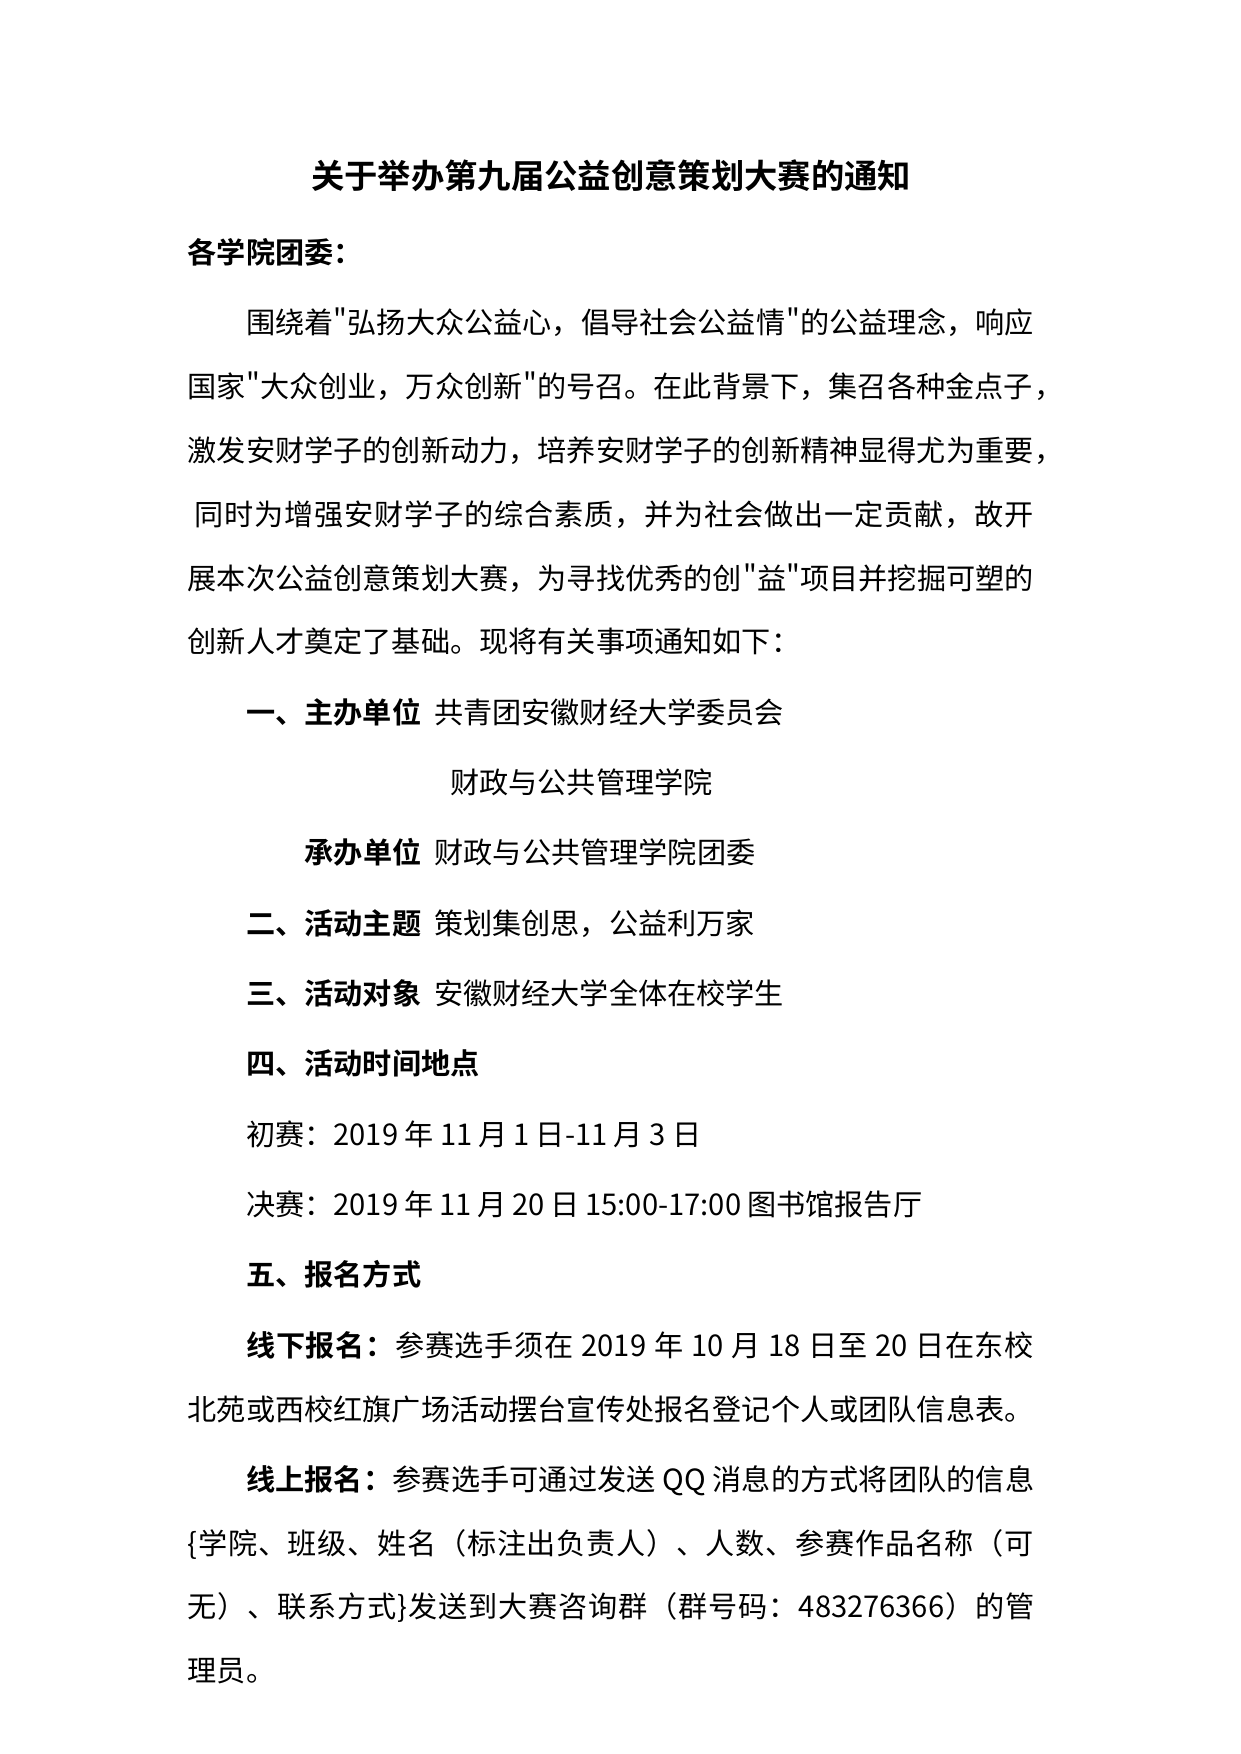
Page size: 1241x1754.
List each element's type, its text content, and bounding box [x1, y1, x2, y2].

text 线下报名：参赛选手须在 2019 年 10 月 18 日至 20 日在东校北苑或西校红旗广场活动摆台宣传处报名登记个人或团队信息表。 [187, 1322, 1034, 1428]
text 四、活动时间地点 [187, 1041, 1034, 1083]
text 一、主办单位 共青团安徽财经大学委员会 [187, 689, 1034, 732]
text 承办单位 财政与公共管理学院团委 [187, 830, 1034, 872]
text 线上报名：参赛选手可通过发送 QQ 消息的方式将团队的信息 {学院、班级、姓名（标注出负责人）、人数、参赛作品名称（可无）、联系方式}发送到大赛咨询群（群号码：483276366）的管理员。 [187, 1456, 1034, 1690]
text 各学院团委： [187, 229, 1034, 272]
text 决赛：2019年11月20日15:00-17:00图书馆报告厅 [187, 1182, 1034, 1224]
text 三、活动对象 安徽财经大学全体在校学生 [187, 971, 1034, 1013]
text 关于举办第九届公益创意策划大赛的通知 [187, 150, 1034, 198]
text 围绕着"弘扬大众公益心，倡导社会公益情"的公益理念，响应国家"大众创业，万众创新"的号召。在此背景下，集召各种金点子，激发安财学子的创新动力，培养安财学子的创新精神显得尤为重要， 同时为增强安财学子的综合素质，并为社会做出一定贡献，故开展本次公益创意策划大赛，为寻找优秀的创"益"项目并挖掘可塑的创新人才奠定了基础。现将有关事项通知如下： [187, 300, 1034, 661]
text 财政与公共管理学院 [187, 760, 1034, 802]
text 二、活动主题 策划集创思，公益利万家 [187, 900, 1034, 943]
text 初赛：2019 年 11月1日-11 月 3 日 [187, 1111, 1034, 1153]
text 五、报名方式 [187, 1252, 1034, 1294]
